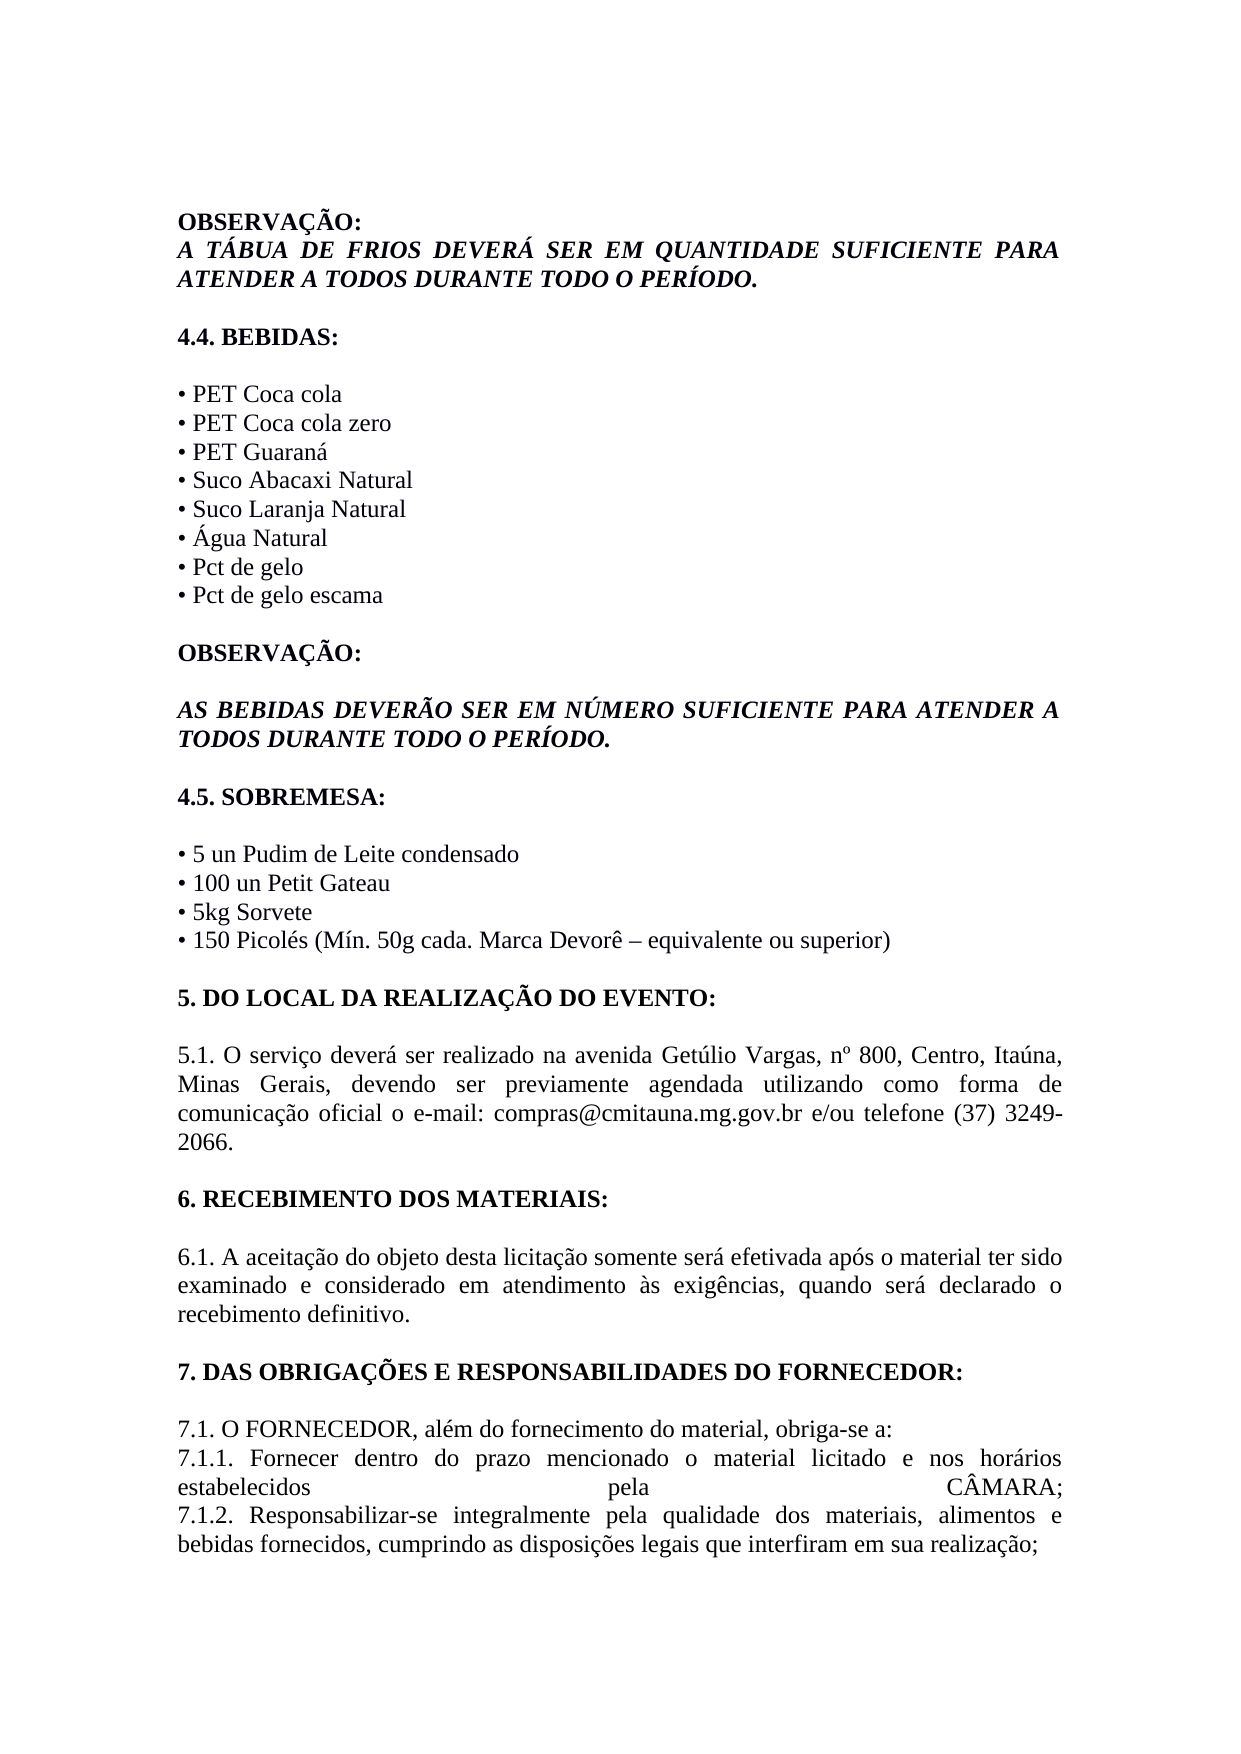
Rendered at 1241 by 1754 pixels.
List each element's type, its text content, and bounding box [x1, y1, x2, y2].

text • PET Guaraná [177, 437, 1063, 466]
text OBSERVAÇÃO: [177, 207, 1063, 236]
text 7.1.1. Fornecer dentro do prazo mencionado o material licitado e nos horários estabelecidos pela CÂMARA; 7.1.2. Responsabilizar-se integralmente pela qualidade dos materiais, alimentos e bebidas fornecidos, cumprindo as disposições legais que interfiram em sua realização; [177, 1443, 1063, 1558]
text • 100 un Petit Gateau [177, 868, 1063, 897]
text 6.1. A aceitação do objeto desta licitação somente será efetivada após o material ter sido examinado e considerado em atendimento às exigências, quando será declarado o recebimento definitivo. [177, 1242, 1063, 1328]
text 4.5. SOBREMESA: [177, 782, 1063, 811]
text 7.1. O FORNECEDOR, além do fornecimento do material, obriga-se a: [177, 1414, 1063, 1443]
text OBSERVAÇÃO: [177, 638, 1063, 667]
text 7. DAS OBRIGAÇÕES E RESPONSABILIDADES DO FORNECEDOR: [177, 1357, 1063, 1386]
text A TÁBUA DE FRIOS DEVERÁ SER EM QUANTIDADE SUFICIENTE PARA ATENDER A TODOS DURANTE TODO O PERÍODO. [177, 236, 1063, 293]
text • Suco Laranja Natural [177, 494, 1063, 523]
text • 5 un Pudim de Leite condensado [177, 839, 1063, 868]
text • Água Natural [177, 523, 1063, 552]
text 4.4. BEBIDAS: [177, 322, 1063, 351]
text 5.1. O serviço deverá ser realizado na avenida Getúlio Vargas, nº 800, Centro, Itaúna, Minas Gerais, devendo ser previamente agendada utilizando como forma de comunicação oficial o e-mail: compras@cmitauna.mg.gov.br e/ou telefone (37) 3249-2066. [177, 1041, 1063, 1156]
text • Suco Abacaxi Natural [177, 466, 1063, 494]
text 6. RECEBIMENTO DOS MATERIAIS: [177, 1184, 1063, 1213]
text • 150 Picolés (Mín. 50g cada. Marca Devorê – equivalente ou superior) [177, 926, 1063, 954]
text 5. DO LOCAL DA REALIZAÇÃO DO EVENTO: [177, 983, 1063, 1012]
text AS BEBIDAS DEVERÃO SER EM NÚMERO SUFICIENTE PARA ATENDER A TODOS DURANTE TODO O PERÍODO. [177, 696, 1063, 753]
text • Pct de gelo escama [177, 581, 1063, 609]
text • PET Coca cola [177, 379, 1063, 408]
text • Pct de gelo [177, 552, 1063, 581]
text • 5kg Sorvete [177, 897, 1063, 926]
text • PET Coca cola zero [177, 408, 1063, 437]
